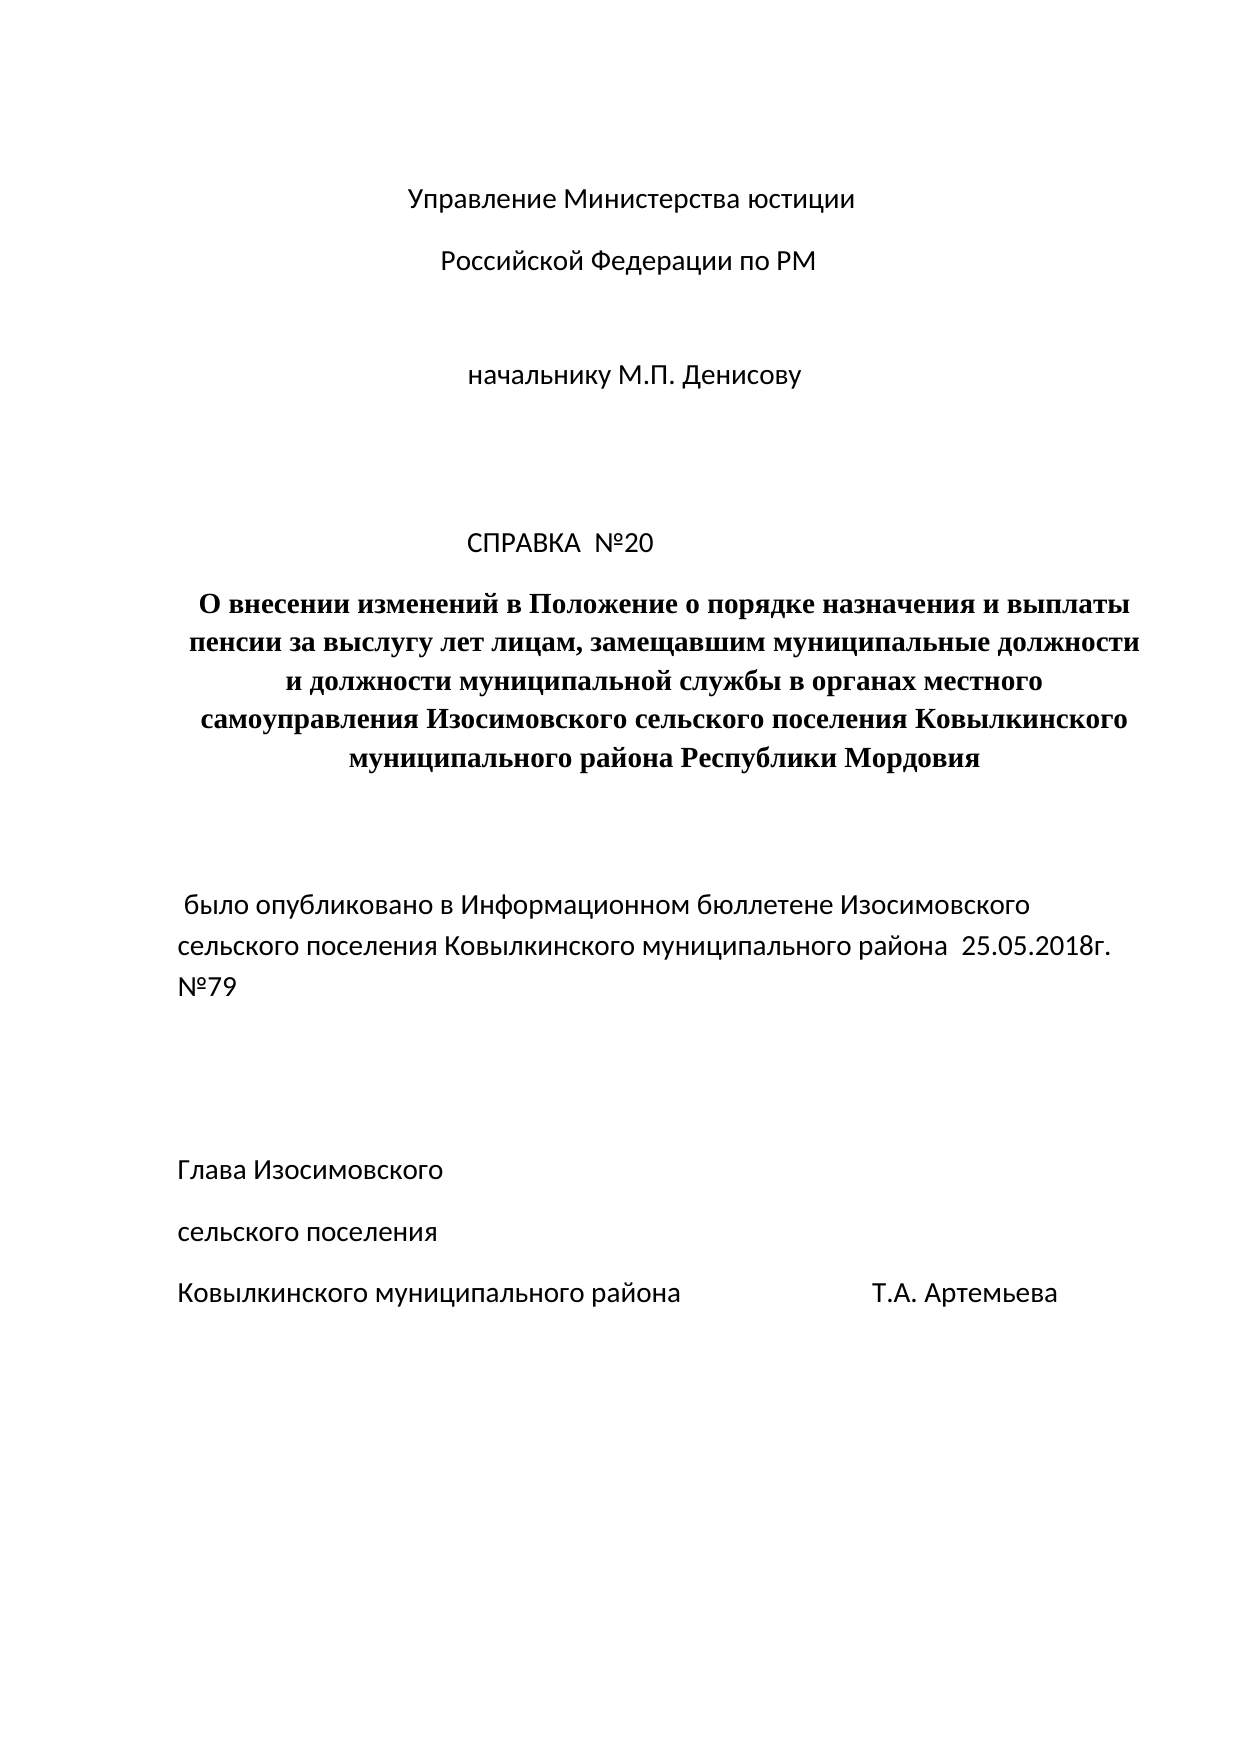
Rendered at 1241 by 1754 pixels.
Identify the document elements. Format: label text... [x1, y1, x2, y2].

text СПРАВКА №20 [177, 524, 1152, 560]
text Глава Изосимовского [177, 1151, 1152, 1187]
text О внесении изменений в Положение о порядке назначения и выплаты пенсии за выслугу лет лицам, замещавшим муниципальные должности и должности муниципальной службы в органах местного самоуправления Изосимовского сельского поселения Ковылкинского муниципального района Республики Мордовия [177, 586, 1152, 774]
text начальнику М.П. Денисову [177, 356, 1152, 392]
text было опубликовано в Информационном бюллетене Изосимовского сельского поселения Ковылкинского муниципального района 25.05.2018г. №79 [177, 886, 1152, 1004]
text Ковылкинского муниципального района Т.А. Артемьева [177, 1274, 1152, 1310]
text Российской Федерации по РМ [177, 242, 1152, 277]
text сельского поселения [177, 1213, 1152, 1248]
text Управление Министерства юстиции [177, 180, 1152, 216]
